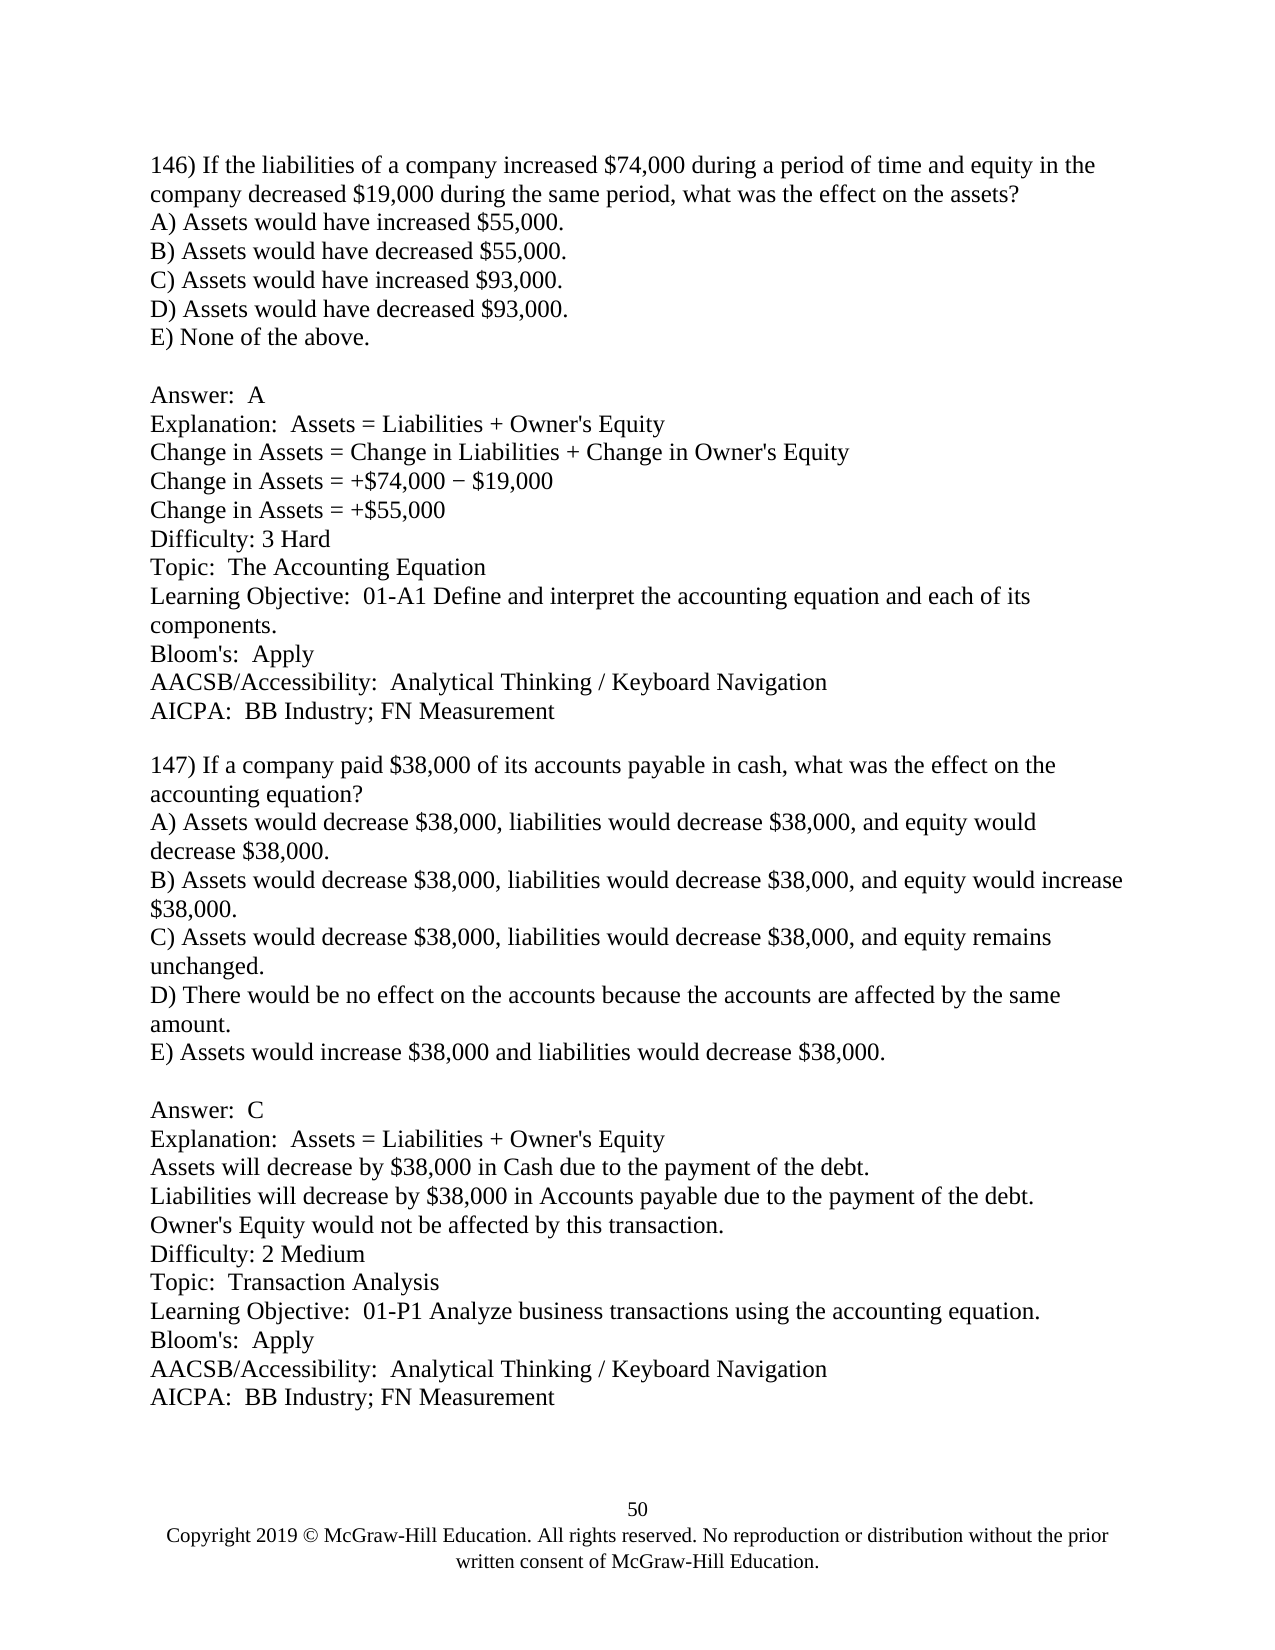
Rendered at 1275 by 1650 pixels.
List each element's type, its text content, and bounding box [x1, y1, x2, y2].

text Change in Assets = +$74,000 − $19,000 [150, 466, 1125, 495]
text C) Assets would have increased $93,000. [150, 265, 1125, 294]
text C) Assets would decrease $38,000, liabilities would decrease $38,000, and equity remains unchanged. [150, 922, 1125, 980]
text AICPA: BB Industry; FN Measurement [150, 696, 1125, 725]
text D) Assets would have decreased $93,000. [150, 294, 1125, 322]
text A) Assets would have increased $55,000. [150, 207, 1125, 236]
text 147) If a company paid $38,000 of its accounts payable in cash, what was the effect on the accounting equation? [150, 750, 1125, 807]
text Explanation: Assets = Liabilities + Owner's Equity [150, 1124, 1125, 1152]
text Learning Objective: 01-A1 Define and interpret the accounting equation and each of its components. [150, 581, 1125, 639]
text Bloom's: Apply [150, 639, 1125, 667]
text Bloom's: Apply [150, 1325, 1125, 1354]
text A) Assets would decrease $38,000, liabilities would decrease $38,000, and equity would decrease $38,000. [150, 807, 1125, 865]
text Difficulty: 2 Medium [150, 1239, 1125, 1267]
text Liabilities will decrease by $38,000 in Accounts payable due to the payment of the debt. [150, 1181, 1125, 1210]
text 146) If the liabilities of a company increased $74,000 during a period of time and equity in the company decreased $19,000 during the same period, what was the effect on the assets? [150, 150, 1125, 207]
text Owner's Equity would not be affected by this transaction. [150, 1210, 1125, 1239]
text Assets will decrease by $38,000 in Cash due to the payment of the debt. [150, 1152, 1125, 1181]
text Learning Objective: 01-P1 Analyze business transactions using the accounting equation. [150, 1296, 1125, 1325]
text Change in Assets = Change in Liabilities + Change in Owner's Equity [150, 437, 1125, 466]
text AICPA: BB Industry; FN Measurement [150, 1382, 1125, 1411]
text Explanation: Assets = Liabilities + Owner's Equity [150, 409, 1125, 437]
text Topic: The Accounting Equation [150, 552, 1125, 581]
text B) Assets would decrease $38,000, liabilities would decrease $38,000, and equity would increase $38,000. [150, 865, 1125, 922]
text Difficulty: 3 Hard [150, 524, 1125, 552]
text E) None of the above. [150, 322, 1125, 351]
text Topic: Transaction Analysis [150, 1267, 1125, 1296]
text B) Assets would have decreased $55,000. [150, 236, 1125, 265]
text Change in Assets = +$55,000 [150, 495, 1125, 524]
text E) Assets would increase $38,000 and liabilities would decrease $38,000. [150, 1037, 1125, 1066]
text Answer: C [150, 1095, 1125, 1124]
text AACSB/Accessibility: Analytical Thinking / Keyboard Navigation [150, 1354, 1125, 1382]
text Answer: A [150, 380, 1125, 409]
text D) There would be no effect on the accounts because the accounts are affected by the same amount. [150, 980, 1125, 1037]
text AACSB/Accessibility: Analytical Thinking / Keyboard Navigation [150, 667, 1125, 696]
